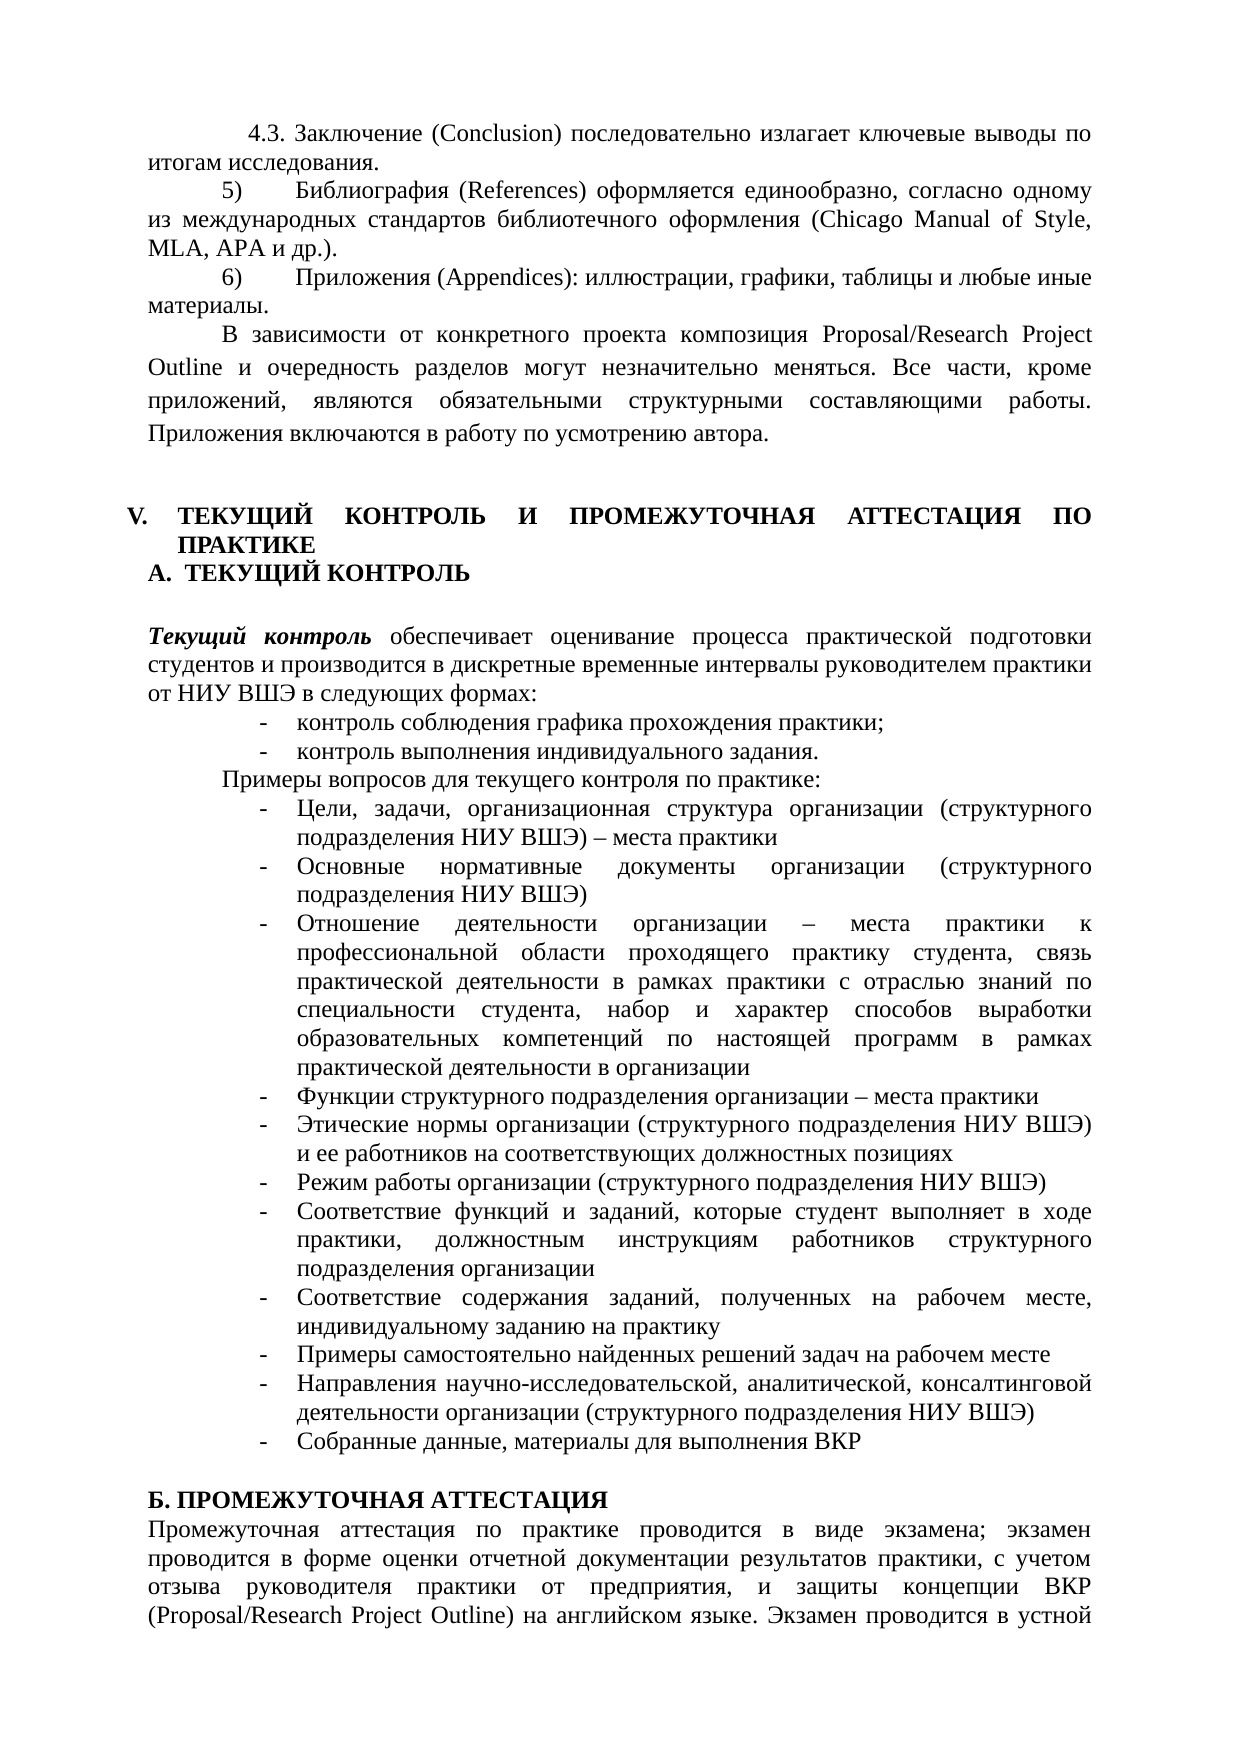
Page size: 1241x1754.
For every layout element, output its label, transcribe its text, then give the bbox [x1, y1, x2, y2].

text 6) Приложения (Appendices): иллюстрации, графики, таблицы и любые иные материалы. [148, 262, 1092, 319]
text Текущий контроль обеспечивает оценивание процесса практической подготовки студентов и производится в дискретные временные интервалы руководителем практики от НИУ ВШЭ в следующих формах: [148, 621, 1092, 707]
list Этические нормы организации (структурного подразделения НИУ ВШЭ) и ее работников на соответствующих должностных позициях [259, 1109, 1092, 1167]
list Примеры самостоятельно найденных решений задач на рабочем месте [259, 1339, 1092, 1368]
list Цели, задачи, организационная структура организации (структурного подразделения НИУ ВШЭ) – места практики [259, 793, 1092, 851]
list Соответствие функций и заданий, которые студент выполняет в ходе практики, должностным инструкциям работников структурного подразделения организации [259, 1196, 1092, 1282]
list Направления научно-исследовательской, аналитической, консалтинговой деятельности организации (структурного подразделения НИУ ВШЭ) [259, 1368, 1092, 1426]
text 5) Библиография (References) оформляется единообразно, согласно одному из международных стандартов библиотечного оформления (Chicago Manual of Style, MLA, APA и др.). [148, 176, 1092, 262]
text В зависимости от конкретного проекта композиция Proposal/Research Project Outline и очередность разделов могут незначительно меняться. Все части, кроме приложений, являются обязательными структурными составляющими работы. Приложения включаются в работу по усмотрению автора. [148, 319, 1092, 447]
list Отношение деятельности организации – места практики к профессиональной области проходящего практику студента, связь практической деятельности в рамках практики с отраслью знаний по специальности студента, набор и характер способов выработки образовательных компетенций по настоящей программ в рамках практической деятельности в организации [259, 908, 1092, 1081]
text 4.3. Заключение (Conclusion) последовательно излагает ключевые выводы по итогам исследования. [148, 118, 1092, 176]
list Функции структурного подразделения организации – места практики [259, 1081, 1092, 1109]
list Основные нормативные документы организации (структурного подразделения НИУ ВШЭ) [259, 851, 1092, 908]
list Соответствие содержания заданий, полученных на рабочем месте, индивидуальному заданию на практику [259, 1282, 1092, 1339]
subtitle ТЕКУЩИЙ КОНТРОЛЬ И промежуточная аттестация по практике [148, 501, 1092, 558]
list Режим работы организации (структурного подразделения НИУ ВШЭ) [259, 1167, 1092, 1196]
text Примеры вопросов для текущего контроля по практике: [148, 764, 1092, 793]
list контроль соблюдения графика прохождения практики; [259, 707, 1092, 736]
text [148, 1514, 1092, 1629]
list контроль выполнения индивидуального задания. [259, 736, 1092, 764]
list Собранные данные, материалы для выполнения ВКР [259, 1426, 1092, 1454]
subtitle А. ТЕКУЩИЙ КОНТРОЛЬ [148, 558, 1092, 621]
subtitle Б. ПРОМЕЖУТОЧНАЯ АТТЕСТАЦИЯ [148, 1485, 1092, 1514]
